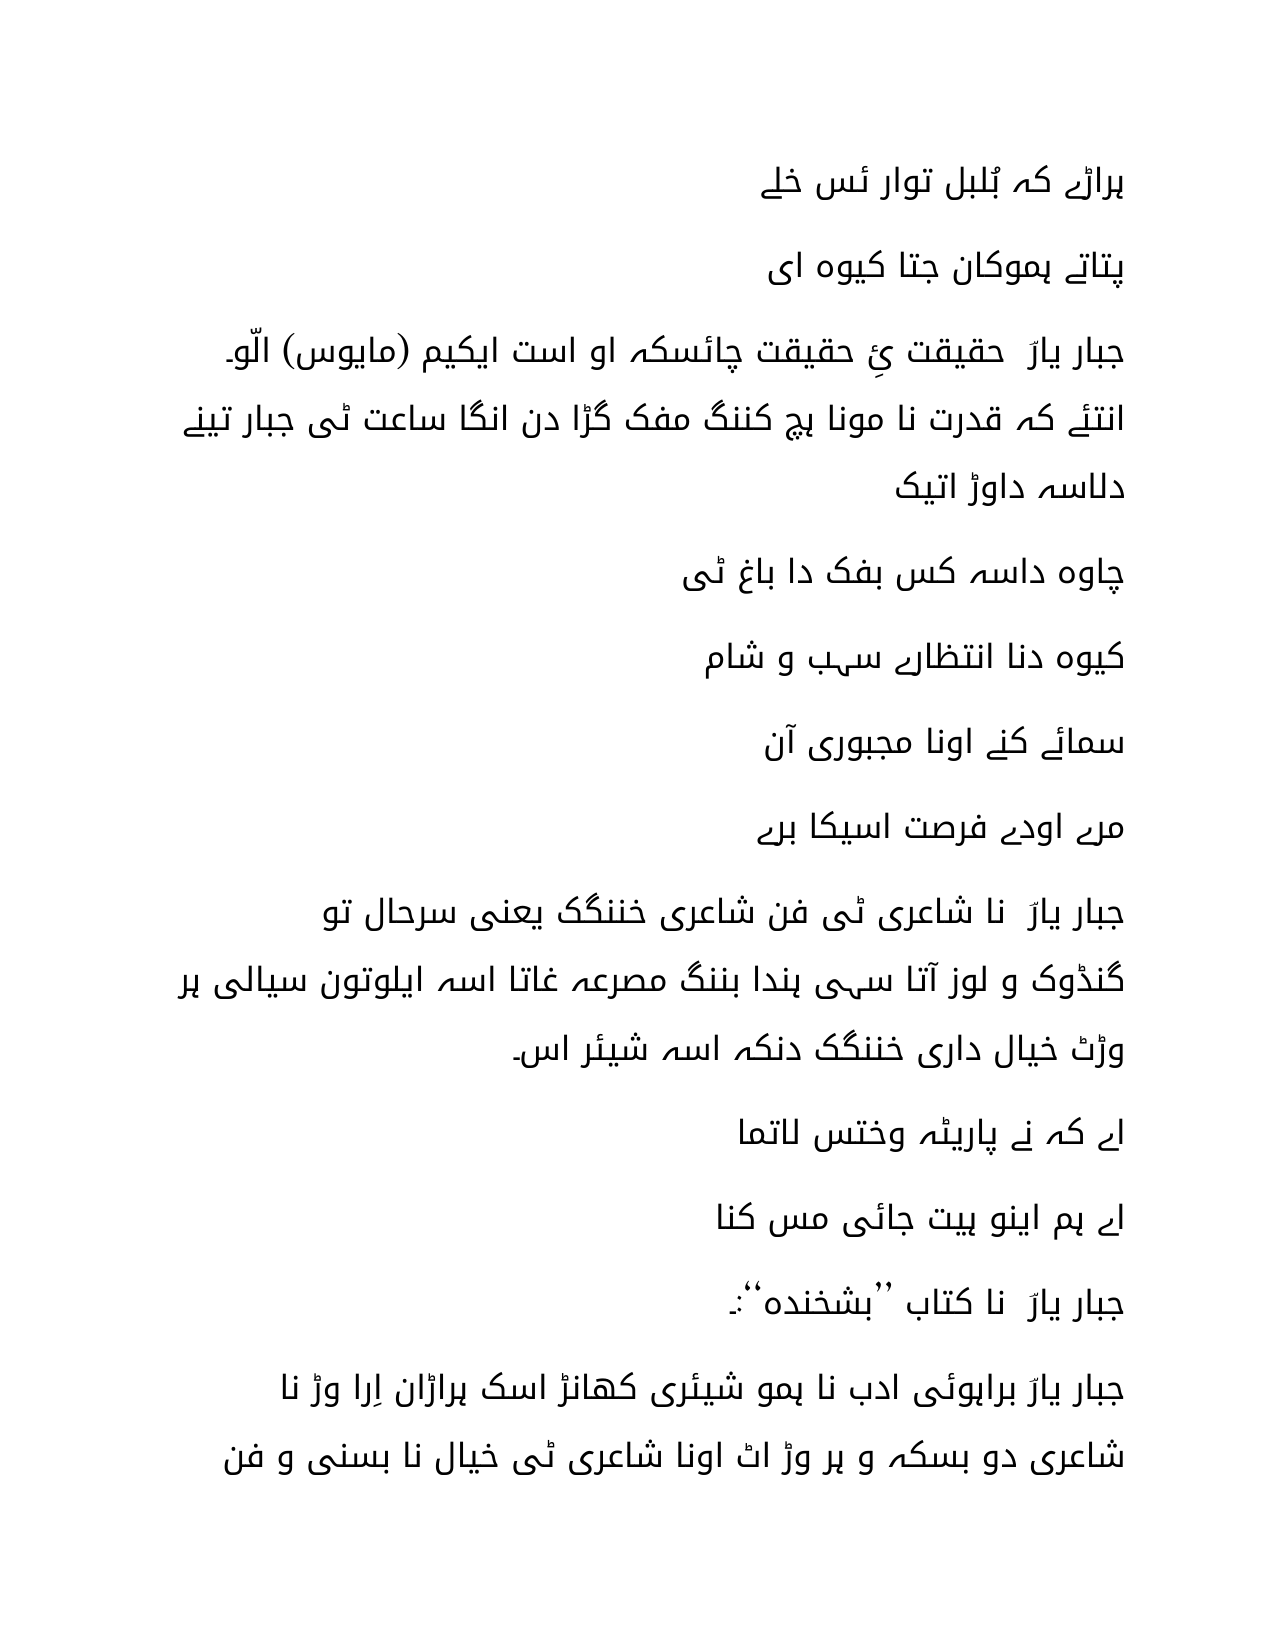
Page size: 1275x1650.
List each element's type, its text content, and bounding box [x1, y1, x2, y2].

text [150, 1357, 1125, 1488]
text جبار یارؔ نا شاعری ٹی فن شاعری خننگک یعنی سرحال تو گنڈوک و لوز آتا سہی ہندا بننگ مصرعہ غاتا اسہ ایلوتون سیالی ہر وڑٹ خیال داری خننگک دنکہ اسہ شیئر اس۔ [150, 881, 1125, 1080]
text ہراڑے کہ بُلبل توار ئس خلے [150, 150, 1125, 213]
text چاوہ داسہ کس بفک دا باغ ٹی [150, 541, 1125, 604]
text جبار یارؔ نا کتاب ’’بشخندہ‘‘:۔ [150, 1272, 1125, 1335]
text اے ہم اینو ہیت جائی مس کنا [150, 1187, 1125, 1250]
text اے کہ نے پاریٹہ وختس لاتما [150, 1102, 1125, 1165]
text پتاتے ہموکان جتا کیوہ ای [150, 235, 1125, 298]
text جبار یارؔ حقیقت ئِ حقیقت چائسکہ او است ایکیم (مایوس) الّو۔ انتئے کہ قدرت نا مونا ہچ کننگ مفک گڑا دن انگا ساعت ٹی جبار تینے دلاسہ داوڑ اتیک [150, 320, 1125, 519]
text سمائے کنے اونا مجبوری آن [150, 711, 1125, 774]
text مرے اودے فرصت اسیکا برے [150, 796, 1125, 859]
text کیوہ دنا انتظارے سہب و شام [150, 626, 1125, 689]
